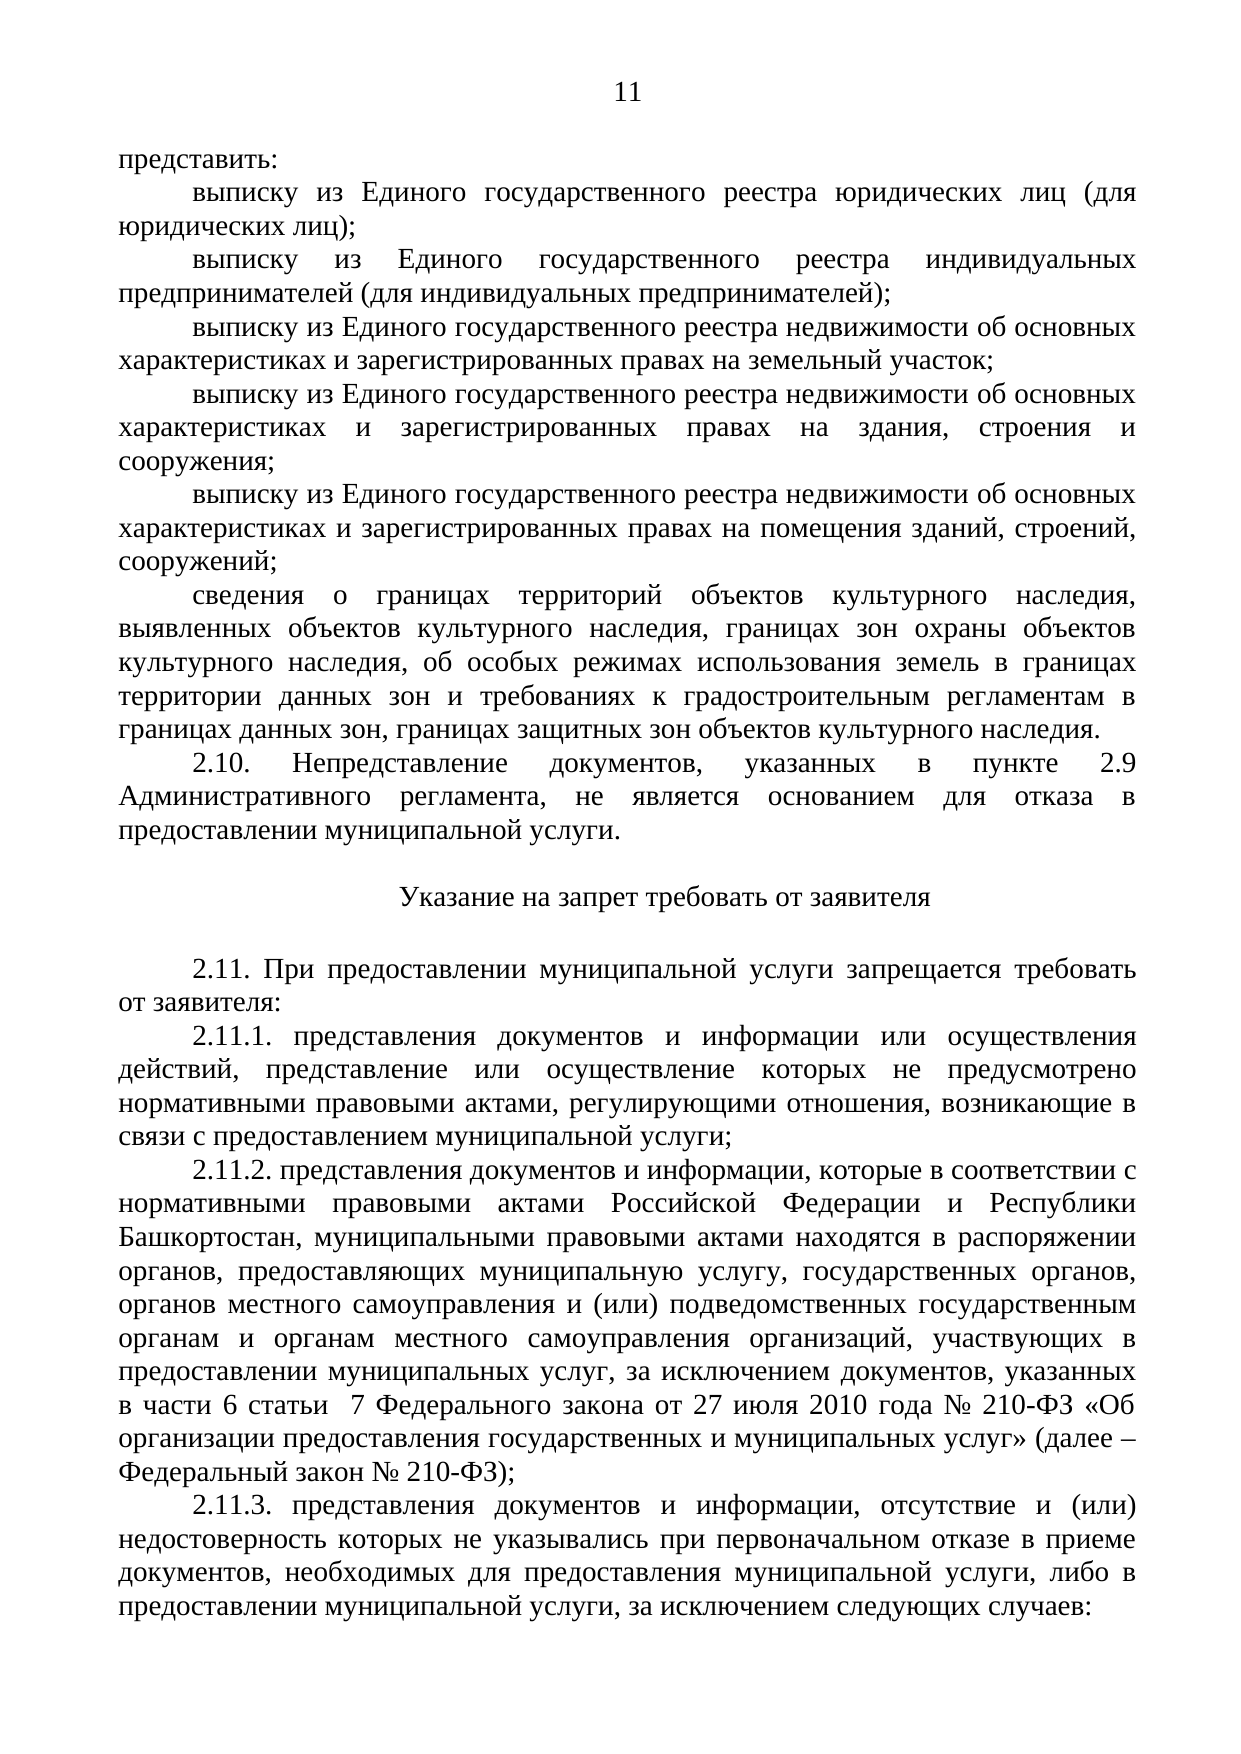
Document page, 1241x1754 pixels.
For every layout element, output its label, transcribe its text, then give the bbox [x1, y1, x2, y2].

text выписку из Единого государственного реестра недвижимости об основных характеристиках и зарегистрированных правах на помещения зданий, строений, сооружений; [118, 476, 1137, 577]
text 2.11.2. представления документов и информации, которые в соответствии с нормативными правовыми актами Российской Федерации и Республики Башкортостан, муниципальными правовыми актами находятся в распоряжении органов, предоставляющих муниципальную услугу, государственных органов, органов местного самоуправления и (или) подведомственных государственным органам и органам местного самоуправления организаций, участвующих в предоставлении муниципальных услуг, за исключением документов, указанных в части 6 статьи 7 Федерального закона от 27 июля 2010 года № 210-ФЗ «Об организации предоставления государственных и муниципальных услуг» (далее – Федеральный закон № 210-ФЗ); [118, 1152, 1137, 1487]
text 2.11. При предоставлении муниципальной услуги запрещается требовать от заявителя: [118, 951, 1137, 1018]
text Указание на запрет требовать от заявителя [118, 879, 1137, 912]
text выписку из Единого государственного реестра юридических лиц (для юридических лиц); [118, 174, 1137, 242]
text 2.11.1. представления документов и информации или осуществления действий, представление или осуществление которых не предусмотрено нормативными правовыми актами, регулирующими отношения, возникающие в связи с предоставлением муниципальной услуги; [118, 1018, 1137, 1152]
text выписку из Единого государственного реестра индивидуальных предпринимателей (для индивидуальных предпринимателей); [118, 242, 1137, 309]
text выписку из Единого государственного реестра недвижимости об основных характеристиках и зарегистрированных правах на земельный участок; [118, 309, 1137, 376]
text 2.10. Непредставление документов, указанных в пункте 2.9 Административного регламента, не является основанием для отказа в предоставлении муниципальной услуги. [118, 745, 1137, 845]
text 2.11.3. представления документов и информации, отсутствие и (или) недостоверность которых не указывались при первоначальном отказе в приеме документов, необходимых для предоставления муниципальной услуги, либо в предоставлении муниципальной услуги, за исключением следующих случаев: [118, 1487, 1137, 1622]
text выписку из Единого государственного реестра недвижимости об основных характеристиках и зарегистрированных правах на здания, строения и сооружения; [118, 376, 1137, 476]
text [118, 141, 1137, 174]
text сведения о границах территорий объектов культурного наследия, выявленных объектов культурного наследия, границах зон охраны объектов культурного наследия, об особых режимах использования земель в границах территории данных зон и требованиях к градостроительным регламентам в границах данных зон, границах защитных зон объектов культурного наследия. [118, 577, 1137, 745]
